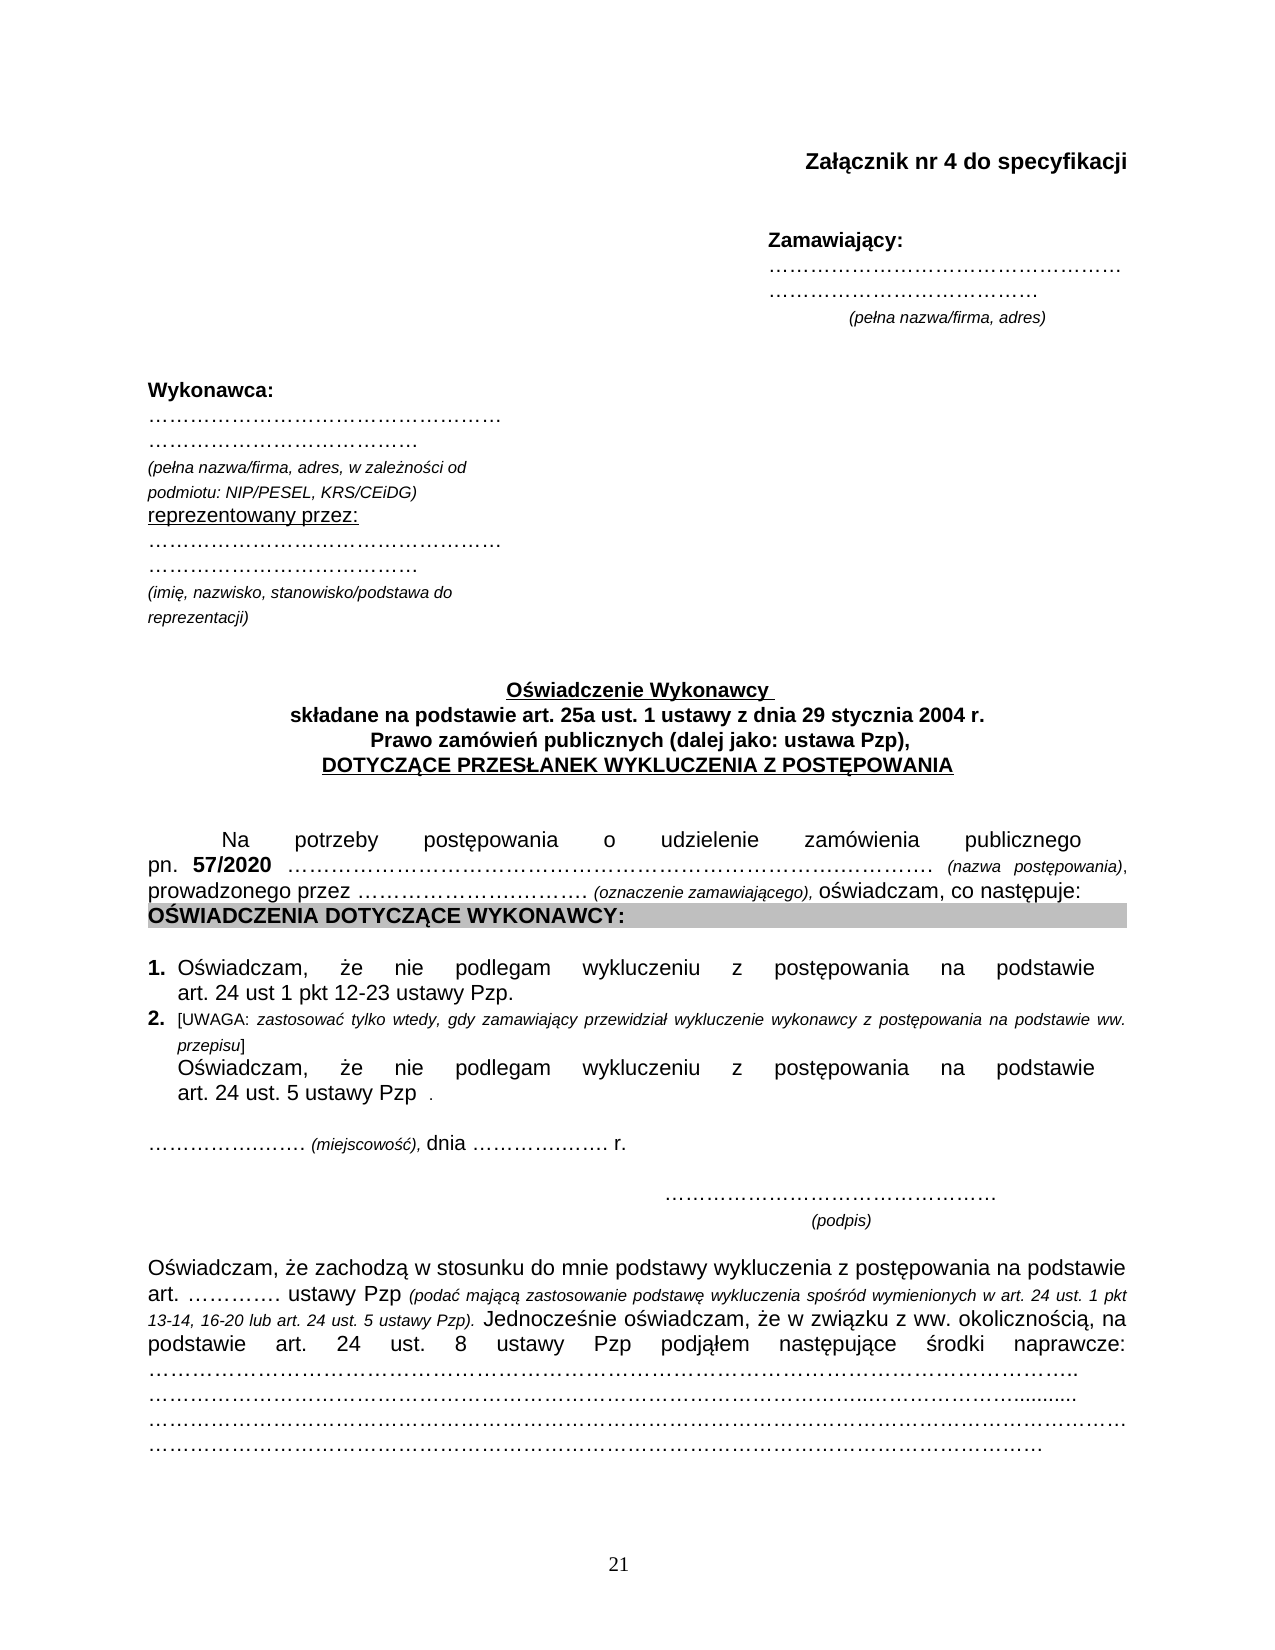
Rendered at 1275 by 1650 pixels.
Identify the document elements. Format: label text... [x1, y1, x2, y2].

text Prawo zamówień publicznych (dalej jako: ustawa Pzp), [148, 727, 1127, 752]
text Załącznik nr 4 do specyfikacji [148, 148, 1127, 174]
text ………………………………………… [148, 1180, 1127, 1205]
text Zamawiający: [694, 227, 1127, 252]
list Oświadczam, że nie podlegam wykluczeniu z postępowania na podstawie art. 24 ust. 5 ustawy Pzp . [177, 1055, 1127, 1105]
text (imię, nazwisko, stanowisko/podstawa do reprezentacji) [148, 577, 507, 627]
text (pełna nazwa/firma, adres, w zależności od podmiotu: NIP/PESEL, KRS/CEiDG) [148, 452, 507, 502]
text ……………………………………………………………………………… [768, 252, 1127, 302]
text (pełna nazwa/firma, adres) [768, 302, 1127, 327]
text Wykonawca: [148, 377, 1127, 402]
text Oświadczam, że zachodzą w stosunku do mnie podstawy wykluczenia z postępowania na podstawie art. …………. ustawy Pzp (podać mającą zastosowanie podstawę wykluczenia spośród wymienionych w art. 24 ust. 1 pkt 13-14, 16-20 lub art. 24 ust. 5 ustawy Pzp). Jednocześnie oświadczam, że w związku z ww. okolicznością, na podstawie art. 24 ust. 8 ustawy Pzp podjąłem następujące środki naprawcze: ……………………………………………………………………………………………………………….. [148, 1255, 1127, 1381]
text ……………………………………………………………………………… [148, 527, 507, 577]
text …………….……. (miejscowość), dnia ………….……. r. [148, 1130, 1127, 1155]
text …………………………………………………………………………………………..…………………...........……………………………………………………………………………………………………………………………………………………………………………………………………………………………………………… [148, 1381, 1127, 1456]
text ……………………………………………………………………………… [148, 402, 507, 452]
list [UWAGA: zastosować tylko wtedy, gdy zamawiający przewidział wykluczenie wykonawcy z postępowania na podstawie ww. przepisu] [148, 1005, 1127, 1055]
text DOTYCZĄCE PRZESŁANEK WYKLUCZENIA Z POSTĘPOWANIA [148, 752, 1127, 777]
text Na potrzeby postępowania o udzielenie zamówienia publicznego pn. 57/2020 ………………………………………………………………….…………. (nazwa postępowania), prowadzonego przez ………………….………. (oznaczenie zamawiającego), oświadczam, co następuje: [148, 827, 1127, 903]
text Oświadczenie Wykonawcy [148, 677, 1127, 702]
text składane na podstawie art. 25a ust. 1 ustawy z dnia 29 stycznia 2004 r. [148, 702, 1127, 727]
text OŚWIADCZENIA DOTYCZĄCE WYKONAWCY: [148, 903, 1127, 928]
text (podpis) [738, 1205, 1127, 1230]
text reprezentowany przez: [148, 502, 1127, 527]
list Oświadczam, że nie podlegam wykluczeniu z postępowania na podstawie art. 24 ust 1 pkt 12-23 ustawy Pzp. [148, 954, 1127, 1005]
